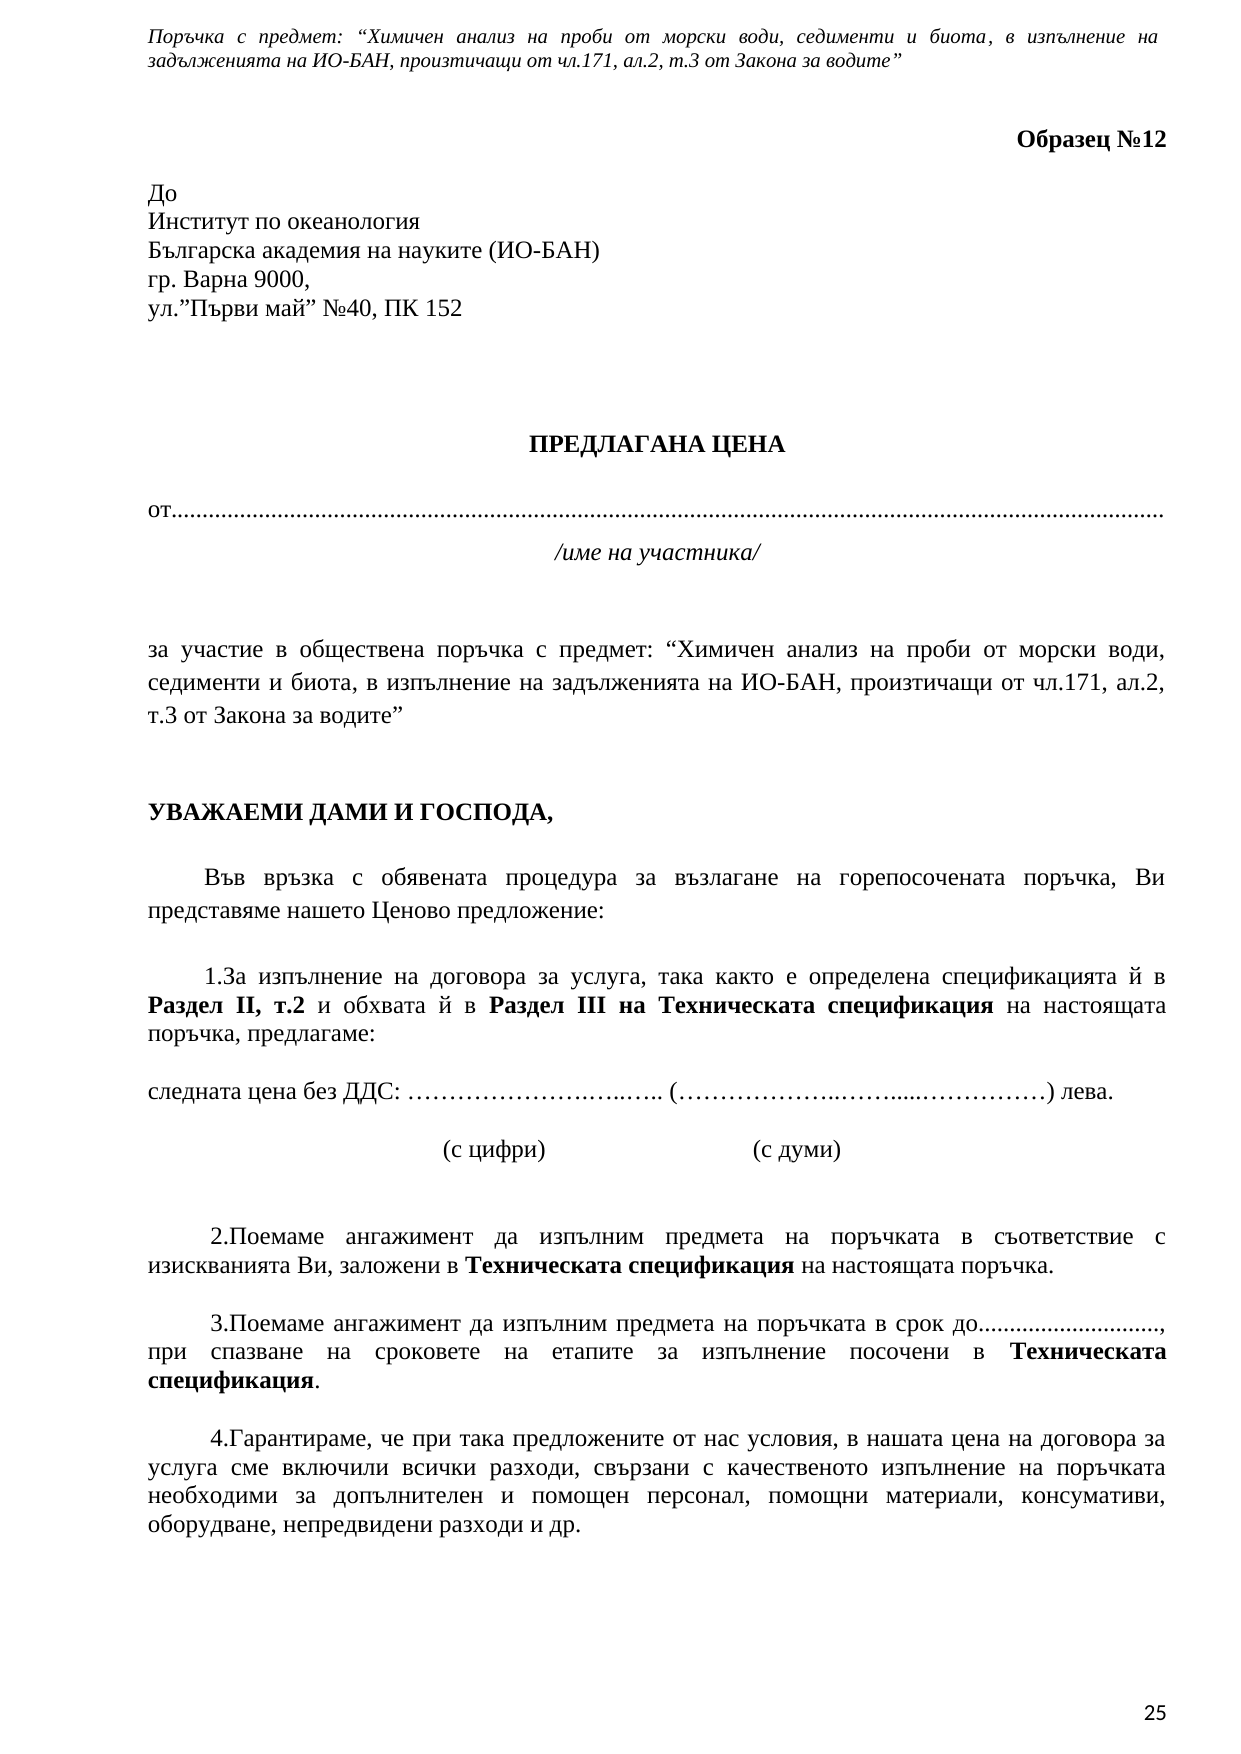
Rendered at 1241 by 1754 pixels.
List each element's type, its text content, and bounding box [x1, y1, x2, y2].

text гр. Варна 9000, [148, 264, 1167, 293]
text ПРЕДЛАГАНА ЦЕНА [148, 429, 1167, 467]
text Българска академия на науките (ИО-БАН) [148, 235, 1167, 264]
text УВАЖАЕМИ ДАМИ И ГОСПОДА, [148, 797, 1167, 835]
text 2.Поемаме ангажимент да изпълним предмета на поръчката в съответствие с изискванията Ви, заложени в Техническата спецификация на настоящата поръчка. [148, 1221, 1167, 1278]
text Образец №12 [148, 124, 1167, 153]
text /име на участника/ [148, 537, 1167, 566]
text Институт по океанология [148, 206, 1167, 235]
text Във връзка с обявената процедура за възлагане на горепосочената поръчка, Ви представяме нашето Ценово предложение: [148, 862, 1167, 924]
text До [148, 178, 1167, 206]
text ул.”Първи май” №40, ПК 152 [148, 293, 1167, 321]
text от............................................................................................................................................................... [148, 494, 1167, 523]
list 1.За изпълнение на договора за услуга, така както е определена спецификацията й в Раздел II, т.2 и обхвата й в Раздел III на Техническата спецификация на настоящата поръчка, предлагаме: [148, 961, 1167, 1047]
text 4.Гарантираме, че при така предложените от нас условия, в нашата цена на договора за услуга сме включили всички разходи, свързани с качественото изпълнение на поръчката необходими за допълнителен и помощен персонал, помощни материали, консумативи, оборудване, непредвидени разходи и др. [148, 1423, 1167, 1538]
text 3.Поемаме ангажимент да изпълним предмета на поръчката в срок до............................., при спазване на сроковете на етапите за изпълнение посочени в Техническата спецификация. [148, 1308, 1167, 1394]
text за участие в обществена поръчка с предмет: “Химичен анализ на проби от морски води, седименти и биота, в изпълнение на задълженията на ИО-БАН, произтичащи от чл.171, ал.2, т.3 от Закона за водите” [148, 634, 1167, 729]
text следната цена без ДДС: ………………….…..….. (………………..…….....……………) лева. [148, 1076, 1167, 1105]
text (с цифри) (с думи) [407, 1134, 1167, 1163]
